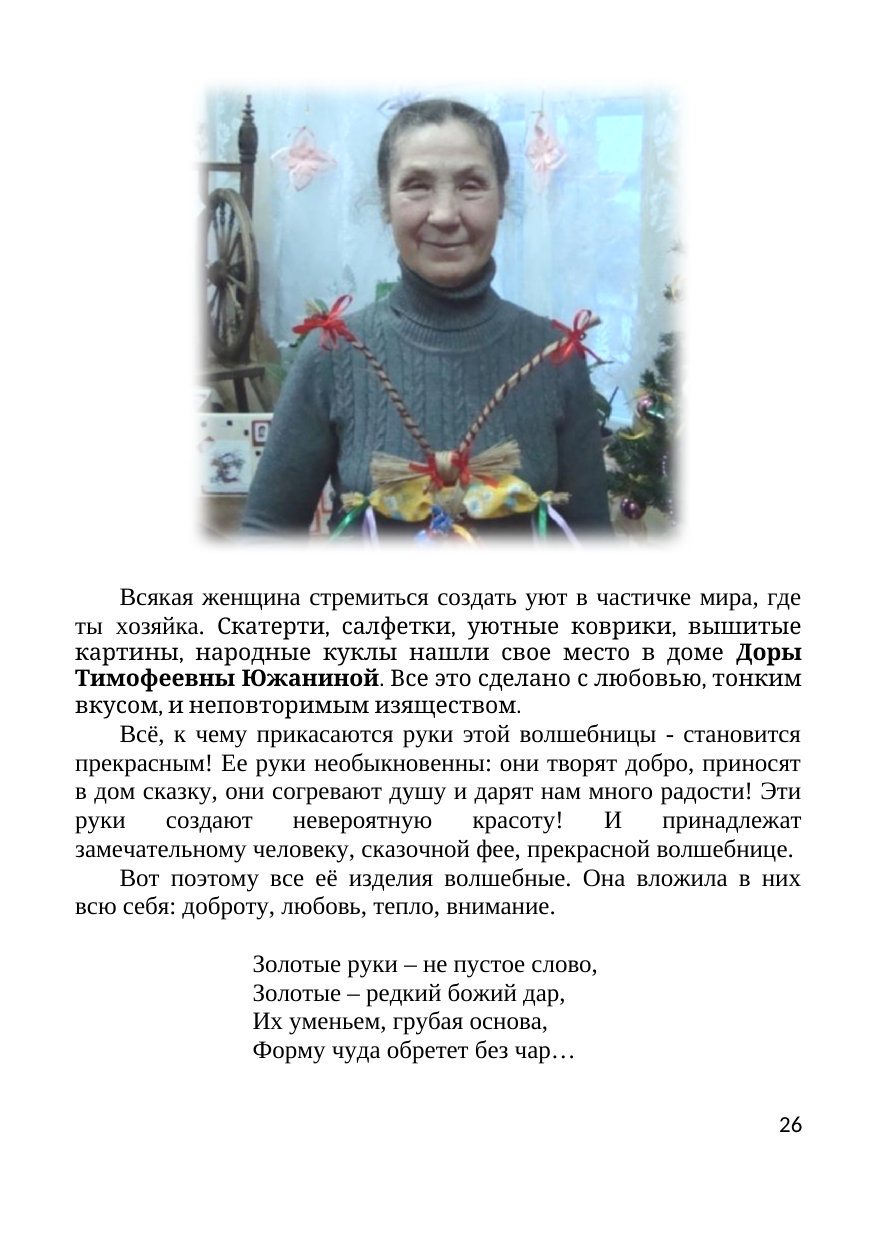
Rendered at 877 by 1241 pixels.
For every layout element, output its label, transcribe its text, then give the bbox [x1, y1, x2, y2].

text Золотые руки – не пустое слово, [75, 949, 802, 978]
text С восторгом я держу в своих руках... [217, 103, 664, 526]
text Вот поэтому все её изделия волшебные. Она вложила в них всю себя: доброту, любовь, тепло, внимание. [75, 863, 802, 920]
text Золотые – редкий божий дар, [75, 978, 802, 1006]
text Их уменьем, грубая основа, [75, 1006, 802, 1035]
text Форму чуда обретет без чар… [75, 1035, 802, 1064]
text Всякая женщина стремиться создать уют в частичке мира, где ты хозяйка. Скатерти, салфетки, уютные коврики, вышитые картины, народные куклы нашли свое место в доме Доры Тимофеевны Южаниной. Все это сделано с любовью, тонким вкусом, и неповторимым изяществом. [75, 582, 802, 719]
text Всё, к чему прикасаются руки этой волшебницы - становится прекрасным! Ее руки необыкновенны: они творят добро, приносят в дом сказку, они согревают душу и дарят нам много радости! Эти руки создают невероятную красоту! И принадлежат замечательному человеку, сказочной фее, прекрасной волшебнице. [75, 719, 802, 863]
